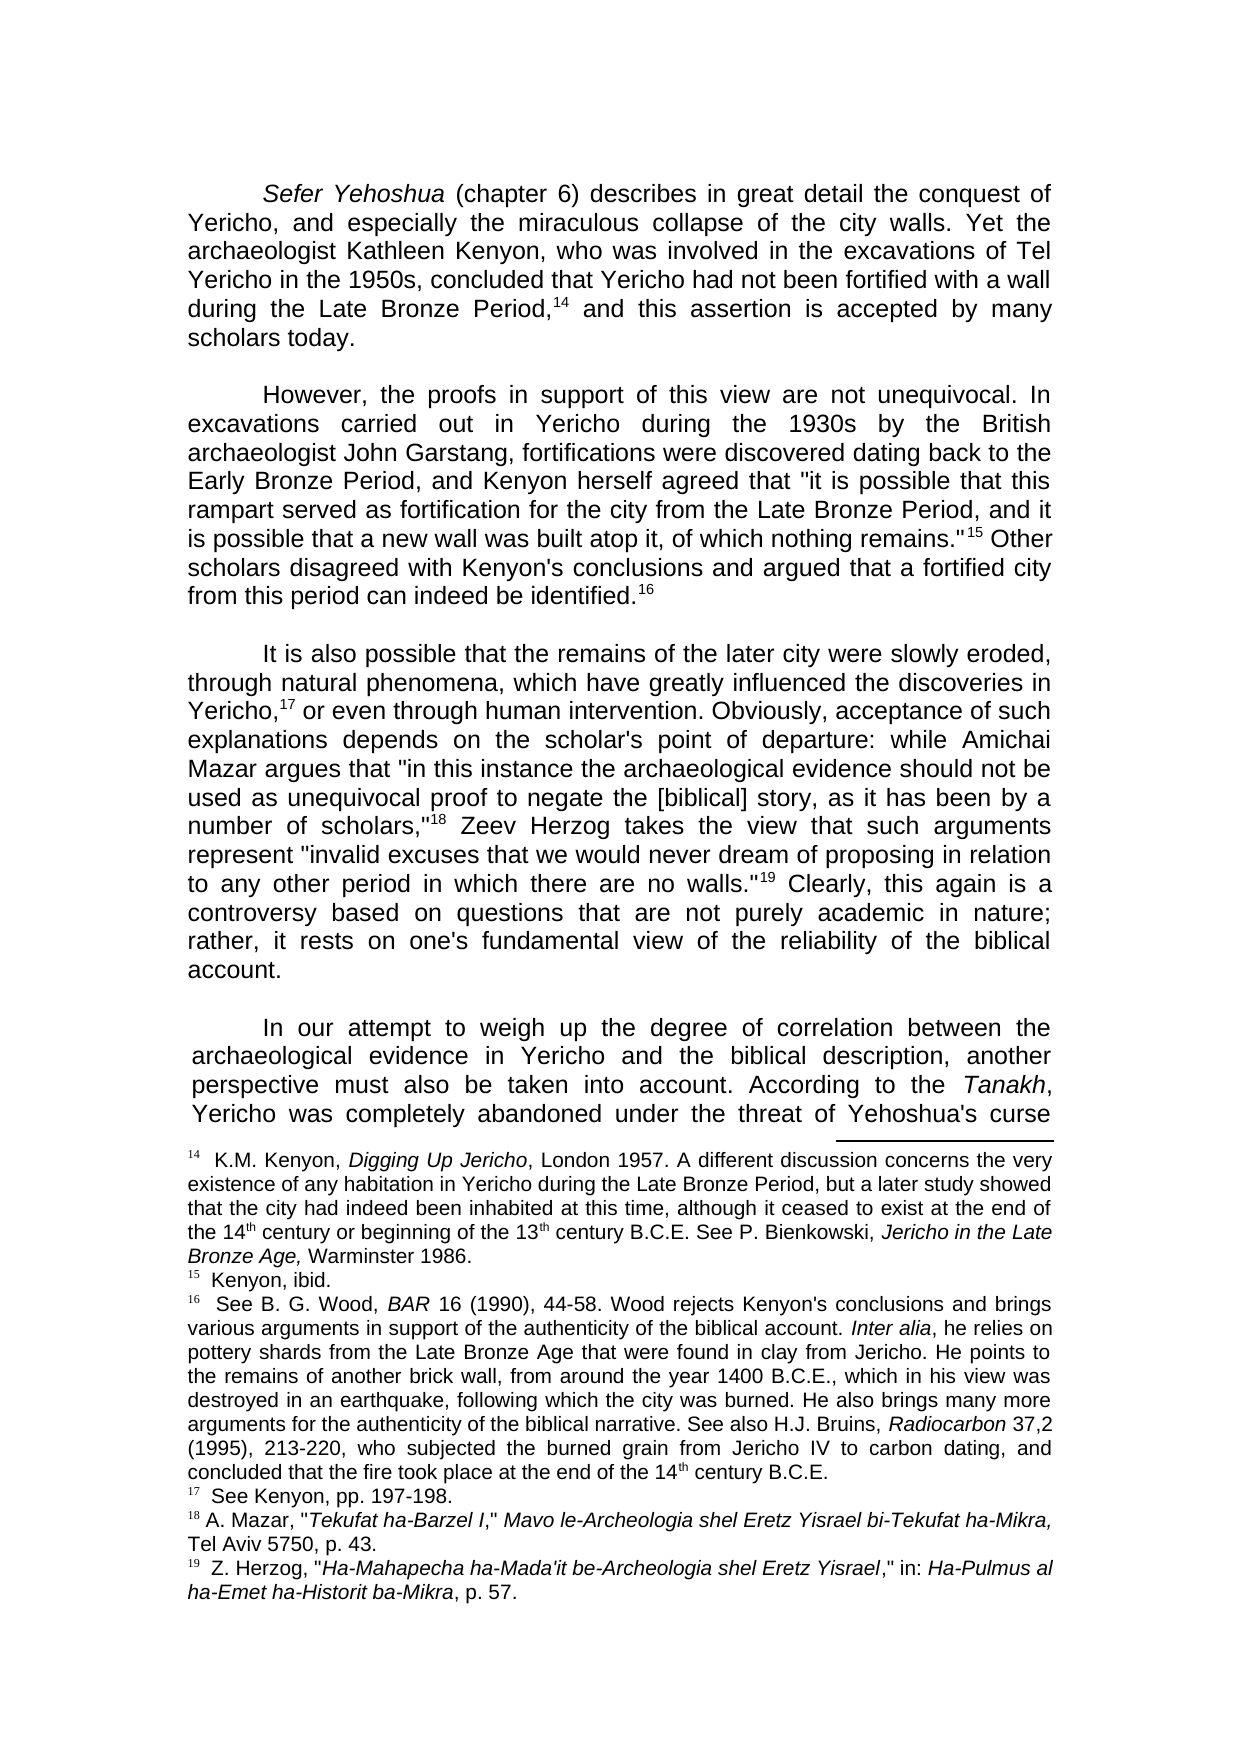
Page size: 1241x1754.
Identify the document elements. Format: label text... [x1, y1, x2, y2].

list It is also possible that the remains of the later city were slowly eroded, through natural phenomena, which have greatly influenced the discoveries in Yericho, or even through human intervention. Obviously, acceptance of such explanations depends on the scholar's point of departure: while Amichai Mazar argues that "in this instance the archaeological evidence should not be used as unequivocal proof to negate the [biblical] story, as it has been by a number of scholars," Zeev Herzog takes the view that such arguments represent "invalid excuses that we would never dream of proposing in relation to any other period in which there are no walls." Clearly, this again is a controversy based on questions that are not purely academic in nature; rather, it rests on one's fundamental view of the reliability of the biblical account. [187, 639, 1053, 984]
list In our attempt to weigh up the degree of correlation between the archaeological evidence in Yericho and the biblical description, another perspective must also be taken into account. According to the Tanakh, Yericho was completely abandoned under the threat of Yehoshua's curse (Yehoshua 6:26-27), and was not re-inhabited until the time of King Achav, when it was reestablished by Chiel of Beit El (Melakhim I 16:34). This is noteworthy, in view of the fact that Yericho was a central and important city, which had been inhabited for thousands of years, and which had access to convenient sources of water - the spring of Elisha and the spring of Na'aran. The peculiar abandonment of Yericho is backed up by archaeological evidence, and were it not for the biblical record of Yehoshua's curse, it would be quite inexplicable. In any event, the abandonment of Yericho may well have caused the erosion and erasing of many traces of the city, and for this reason the hypothesis that attributes the absence of remnants of the walls to the city’s abandonment does seem reasonable. [191, 1012, 1053, 1127]
list Sefer Yehoshua (chapter 6) describes in great detail the conquest of Yericho, and especially the miraculous collapse of the city walls. Yet the archaeologist Kathleen Kenyon, who was involved in the excavations of Tel Yericho in the 1950s, concluded that Yericho had not been fortified with a wall during the Late Bronze Period, and this assertion is accepted by many scholars today. [187, 179, 1053, 351]
list However, the proofs in support of this view are not unequivocal. In excavations carried out in Yericho during the 1930s by the British archaeologist John Garstang, fortifications were discovered dating back to the Early Bronze Period, and Kenyon herself agreed that "it is possible that this rampart served as fortification for the city from the Late Bronze Period, and it is possible that a new wall was built atop it, of which nothing remains." Other scholars disagreed with Kenyon's conclusions and argued that a fortified city from this period can indeed be identified. [187, 380, 1053, 610]
